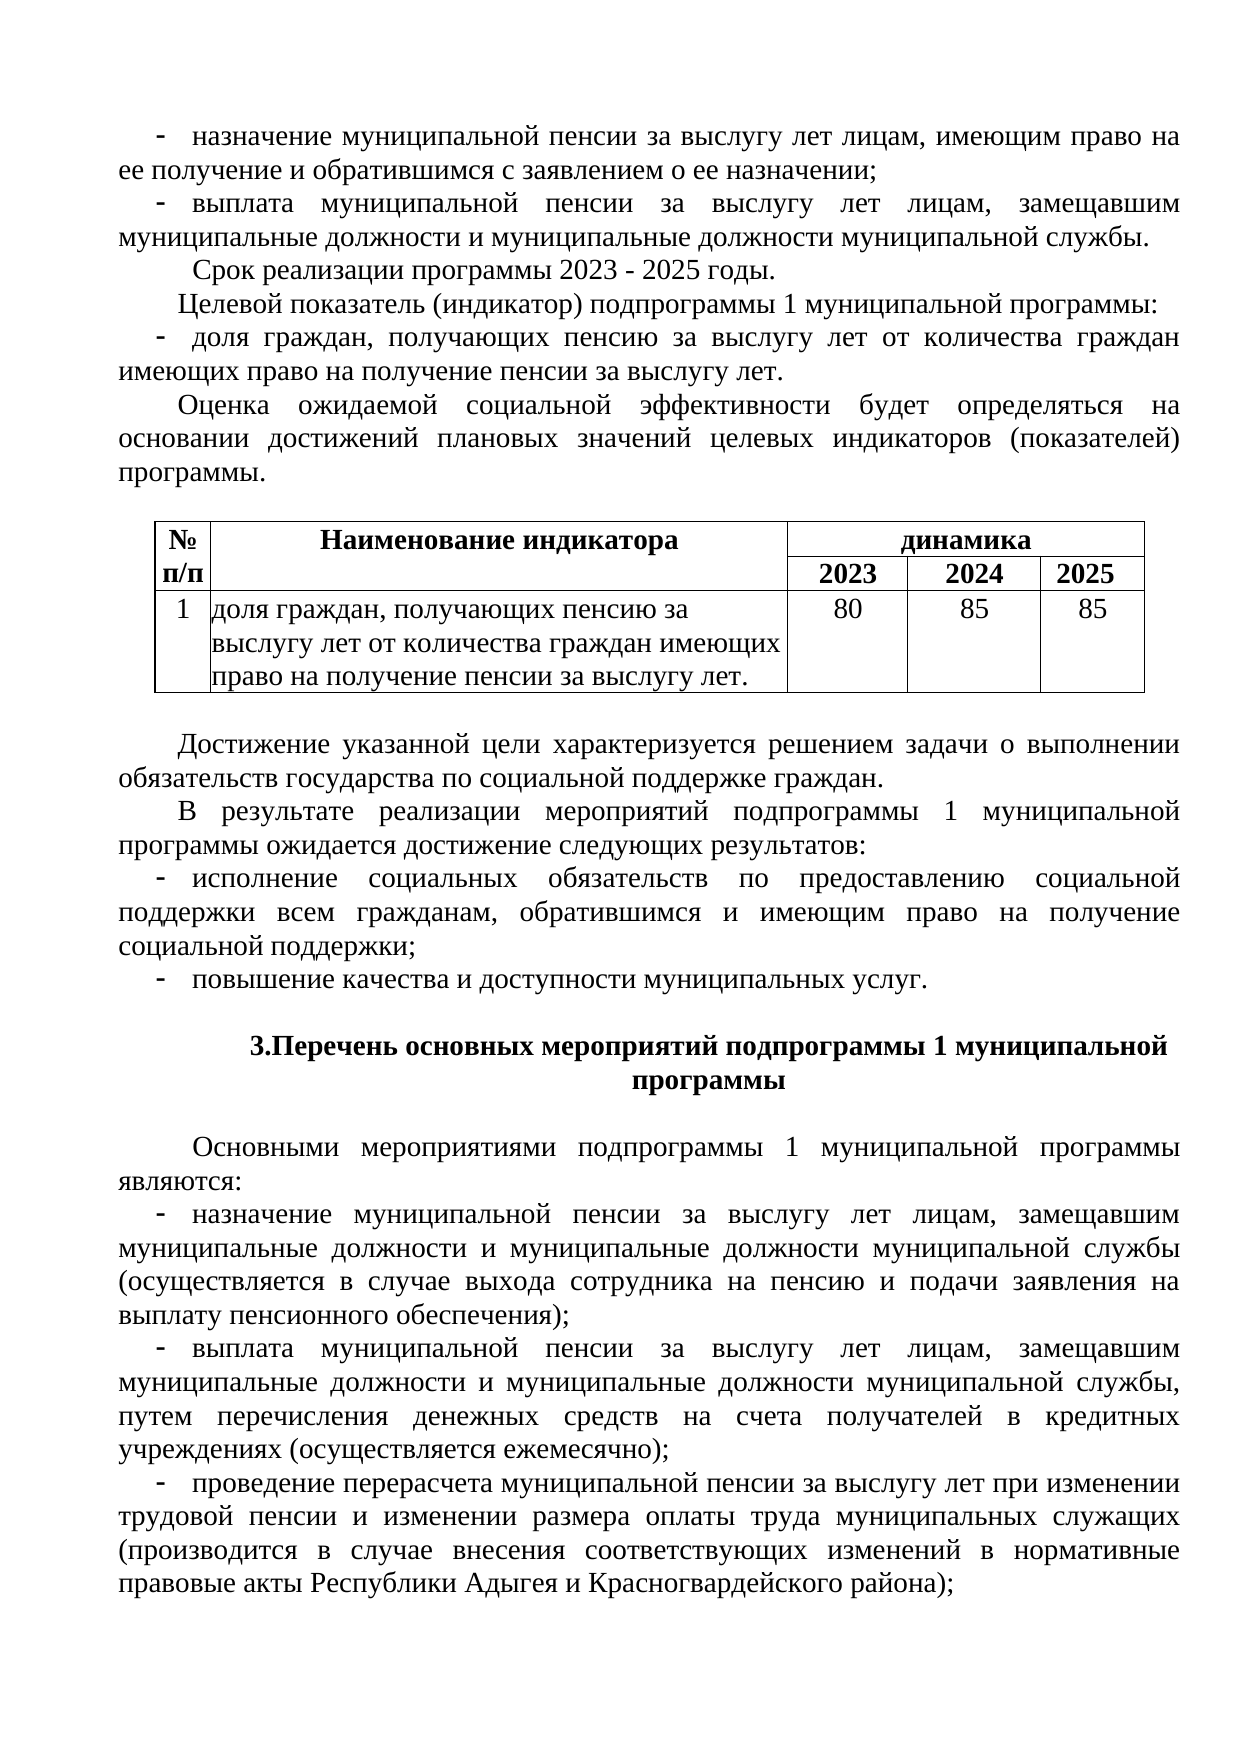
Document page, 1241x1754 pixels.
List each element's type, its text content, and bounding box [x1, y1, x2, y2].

list повышение качества и доступности муниципальных услуг. [118, 961, 1181, 995]
table_cell 2023 [788, 557, 907, 590]
table_cell 1 [156, 591, 210, 692]
text Срок реализации программы 2023 - 2025 годы. [118, 252, 1181, 286]
table_header Наименование индикатора [211, 522, 787, 590]
text Оценка ожидаемой социальной эффективности будет определяться на основании достижений плановых значений целевых индикаторов (показателей) программы. [118, 387, 1181, 487]
table_cell 85 [1041, 591, 1144, 692]
list доля граждан, получающих пенсию за выслугу лет от количества граждан имеющих право на получение пенсии за выслугу лет. [118, 319, 1181, 387]
list выплата муниципальной пенсии за выслугу лет лицам, замещавшим муниципальные должности и муниципальные должности муниципальной службы, путем перечисления денежных средств на счета получателей в кредитных учреждениях (осуществляется ежемесячно); [118, 1330, 1181, 1465]
table_cell 2024 [908, 557, 1040, 590]
list назначение муниципальной пенсии за выслугу лет лицам, имеющим право на ее получение и обратившимся с заявлением о ее назначении; [118, 118, 1181, 185]
table_cell 2025 [1041, 557, 1144, 590]
table_cell 85 [908, 591, 1040, 692]
text В результате реализации мероприятий подпрограммы 1 муниципальной программы ожидается достижение следующих результатов: [118, 793, 1181, 861]
text Достижение указанной цели характеризуется решением задачи о выполнении обязательств государства по социальной поддержке граждан. [118, 726, 1181, 793]
list исполнение социальных обязательств по предоставлению социальной поддержки всем гражданам, обратившимся и имеющим право на получение социальной поддержки; [118, 861, 1181, 961]
list выплата муниципальной пенсии за выслугу лет лицам, замещавшим муниципальные должности и муниципальные должности муниципальной службы. [118, 185, 1181, 252]
table_cell 80 [788, 591, 907, 692]
text Основными мероприятиями подпрограммы 1 муниципальной программы являются: [118, 1129, 1181, 1196]
table_header динамика [788, 522, 1144, 556]
table_header № п/п [156, 522, 210, 590]
list назначение муниципальной пенсии за выслугу лет лицам, замещавшим муниципальные должности и муниципальные должности муниципальной службы (осуществляется в случае выхода сотрудника на пенсию и подачи заявления на выплату пенсионного обеспечения); [118, 1196, 1181, 1330]
text 3.Перечень основных мероприятий подпрограммы 1 муниципальной программы [236, 1028, 1181, 1096]
list проведение перерасчета муниципальной пенсии за выслугу лет при изменении трудовой пенсии и изменении размера оплаты труда муниципальных служащих (производится в случае внесения соответствующих изменений в нормативные правовые акты Республики Адыгея и Красногвардейского района); [118, 1465, 1181, 1599]
text Целевой показатель (индикатор) подпрограммы 1 муниципальной программы: [118, 286, 1181, 319]
table_cell доля граждан, получающих пенсию за выслугу лет от количества граждан имеющих право на получение пенсии за выслугу лет. [211, 591, 787, 692]
